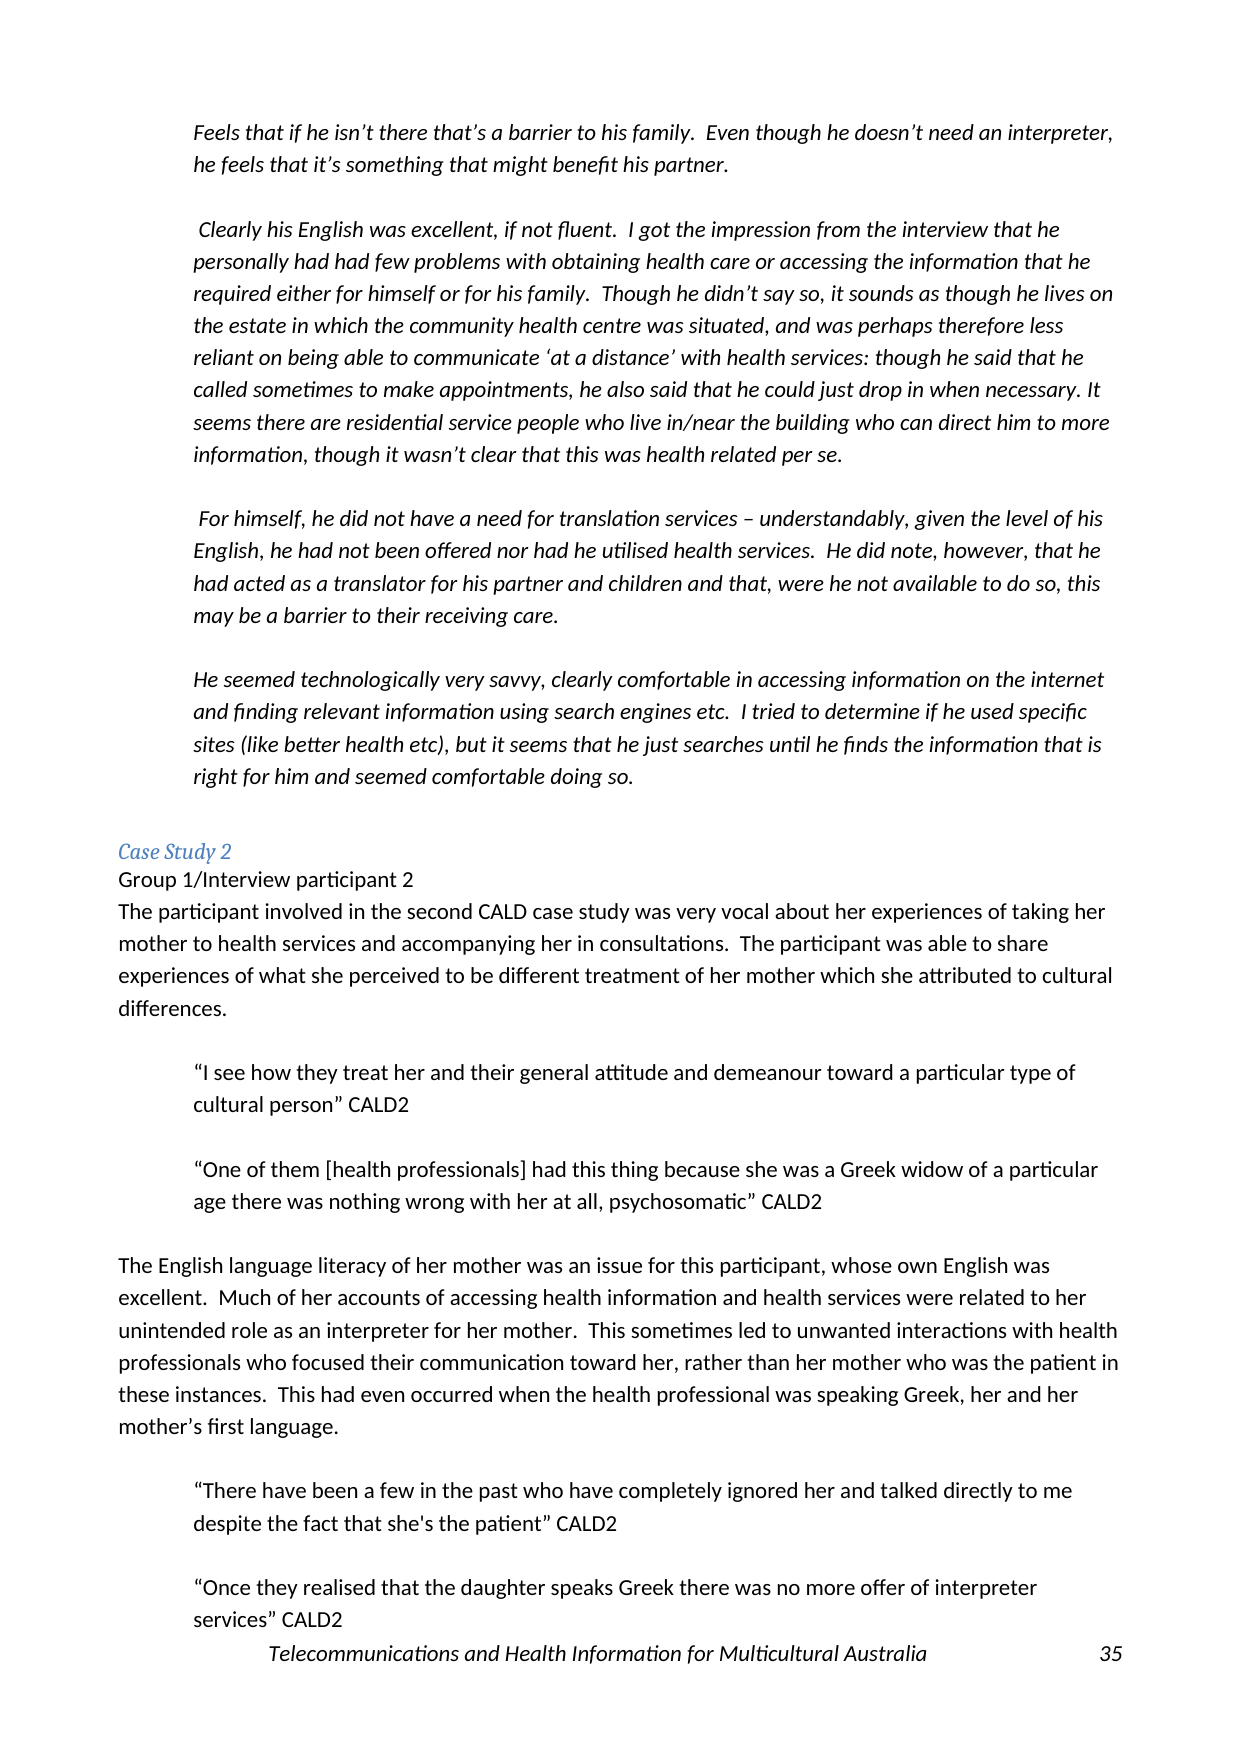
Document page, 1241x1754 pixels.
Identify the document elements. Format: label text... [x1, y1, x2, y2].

text “I see how they treat her and their general attitude and demeanour toward a particular type of cultural person” CALD2 [193, 1058, 1122, 1118]
text “There have been a few in the past who have completely ignored her and talked directly to me despite the fact that she's the patient” CALD2 [193, 1477, 1122, 1537]
text Clearly his English was excellent, if not fluent. I got the impression from the interview that he personally had had few problems with obtaining health care or accessing the information that he required either for himself or for his family. Though he didn’t say so, it sounds as though he lives on the estate in which the community health centre was situated, and was perhaps therefore less reliant on being able to communicate ‘at a distance’ with health services: though he said that he called sometimes to make appointments, he also said that he could just drop in when necessary. It seems there are residential service people who live in/near the building who can direct him to more information, though it wasn’t clear that this was health related per se. [193, 215, 1122, 468]
text Feels that if he isn’t there that’s a barrier to his family. Even though he doesn’t need an interpreter, he feels that it’s something that might benefit his partner. [193, 118, 1122, 178]
subtitle Case Study 2 [118, 839, 1122, 865]
text He seemed technologically very savvy, clearly comfortable in accessing information on the internet and finding relevant information using search engines etc. I tried to determine if he used specific sites (like better health etc), but it seems that he just searches until he finds the information that is right for him and seemed comfortable doing so. [193, 665, 1122, 790]
text For himself, he did not have a need for translation services – understandably, given the level of his English, he had not been offered nor had he utilised health services. He did note, however, that he had acted as a translator for his partner and children and that, were he not available to do so, this may be a barrier to their receiving care. [193, 504, 1122, 629]
text “Once they realised that the daughter speaks Greek there was no more offer of interpreter services” CALD2 [193, 1573, 1122, 1633]
text Group 1/Interview participant 2 [118, 865, 1122, 893]
text The participant involved in the second CALD case study was very vocal about her experiences of taking her mother to health services and accompanying her in consultations. The participant was able to share experiences of what she perceived to be different treatment of her mother which she attributed to cultural differences. [118, 897, 1122, 1022]
text The English language literacy of her mother was an issue for this participant, whose own English was excellent. Much of her accounts of accessing health information and health services were related to her unintended role as an interpreter for her mother. This sometimes led to unwanted interactions with health professionals who focused their communication toward her, rather than her mother who was the patient in these instances. This had even occurred when the health professional was speaking Greek, her and her mother’s first language. [118, 1251, 1122, 1440]
text “One of them [health professionals] had this thing because she was a Greek widow of a particular age there was nothing wrong with her at all, psychosomatic” CALD2 [193, 1155, 1122, 1215]
